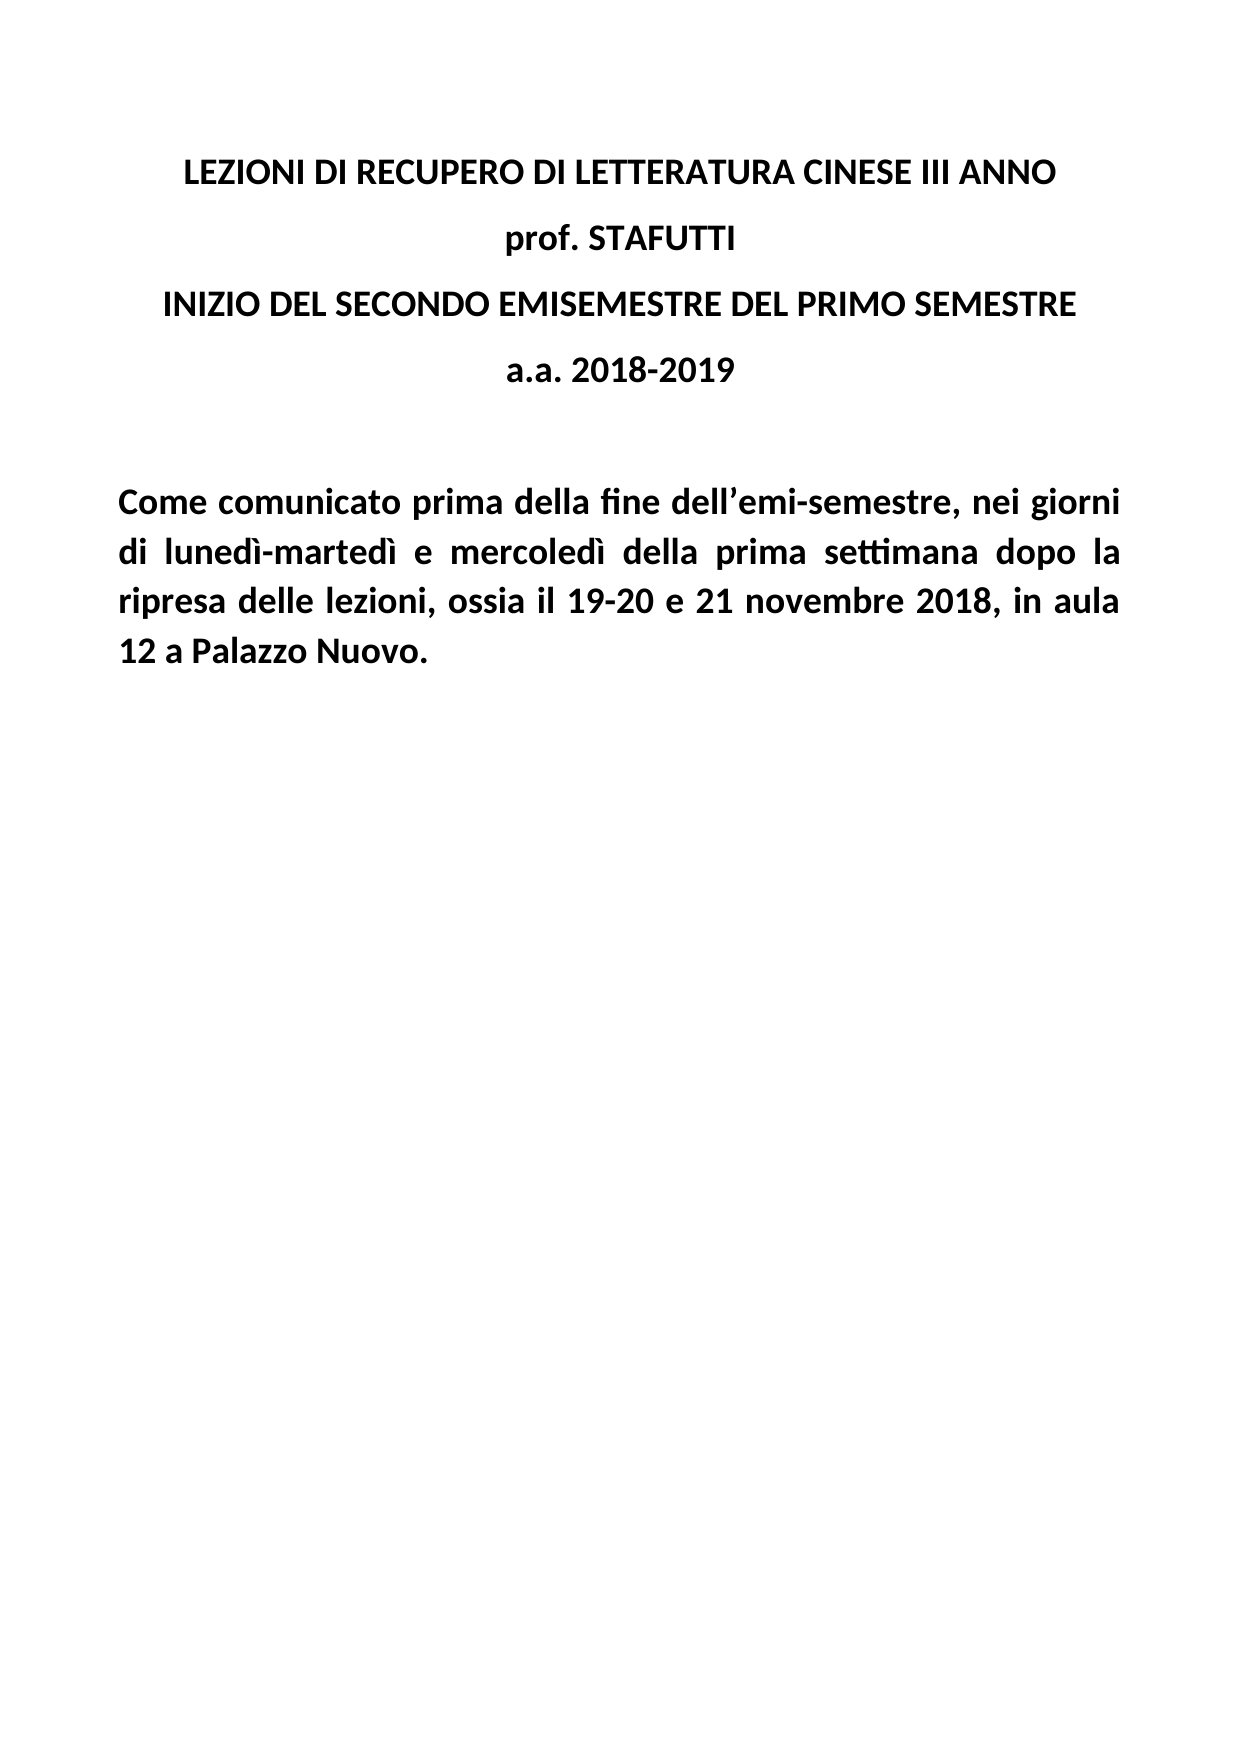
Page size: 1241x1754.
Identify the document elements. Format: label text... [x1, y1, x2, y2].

text Come comunicato prima della fine dell’emi-semestre, nei giorni di lunedì-martedì e mercoledì della prima settimana dopo la ripresa delle lezioni, ossia il 19-20 e 21 novembre 2018, in aula 12 a Palazzo Nuovo. [118, 478, 1122, 673]
text LEZIONI DI RECUPERO DI LETTERATURA CINESE III ANNO [118, 148, 1122, 193]
text INIZIO DEL SECONDO EMISEMESTRE DEL PRIMO SEMESTRE [118, 280, 1122, 326]
text a.a. 2018-2019 [118, 346, 1122, 392]
text prof. STAFUTTI [118, 214, 1122, 259]
